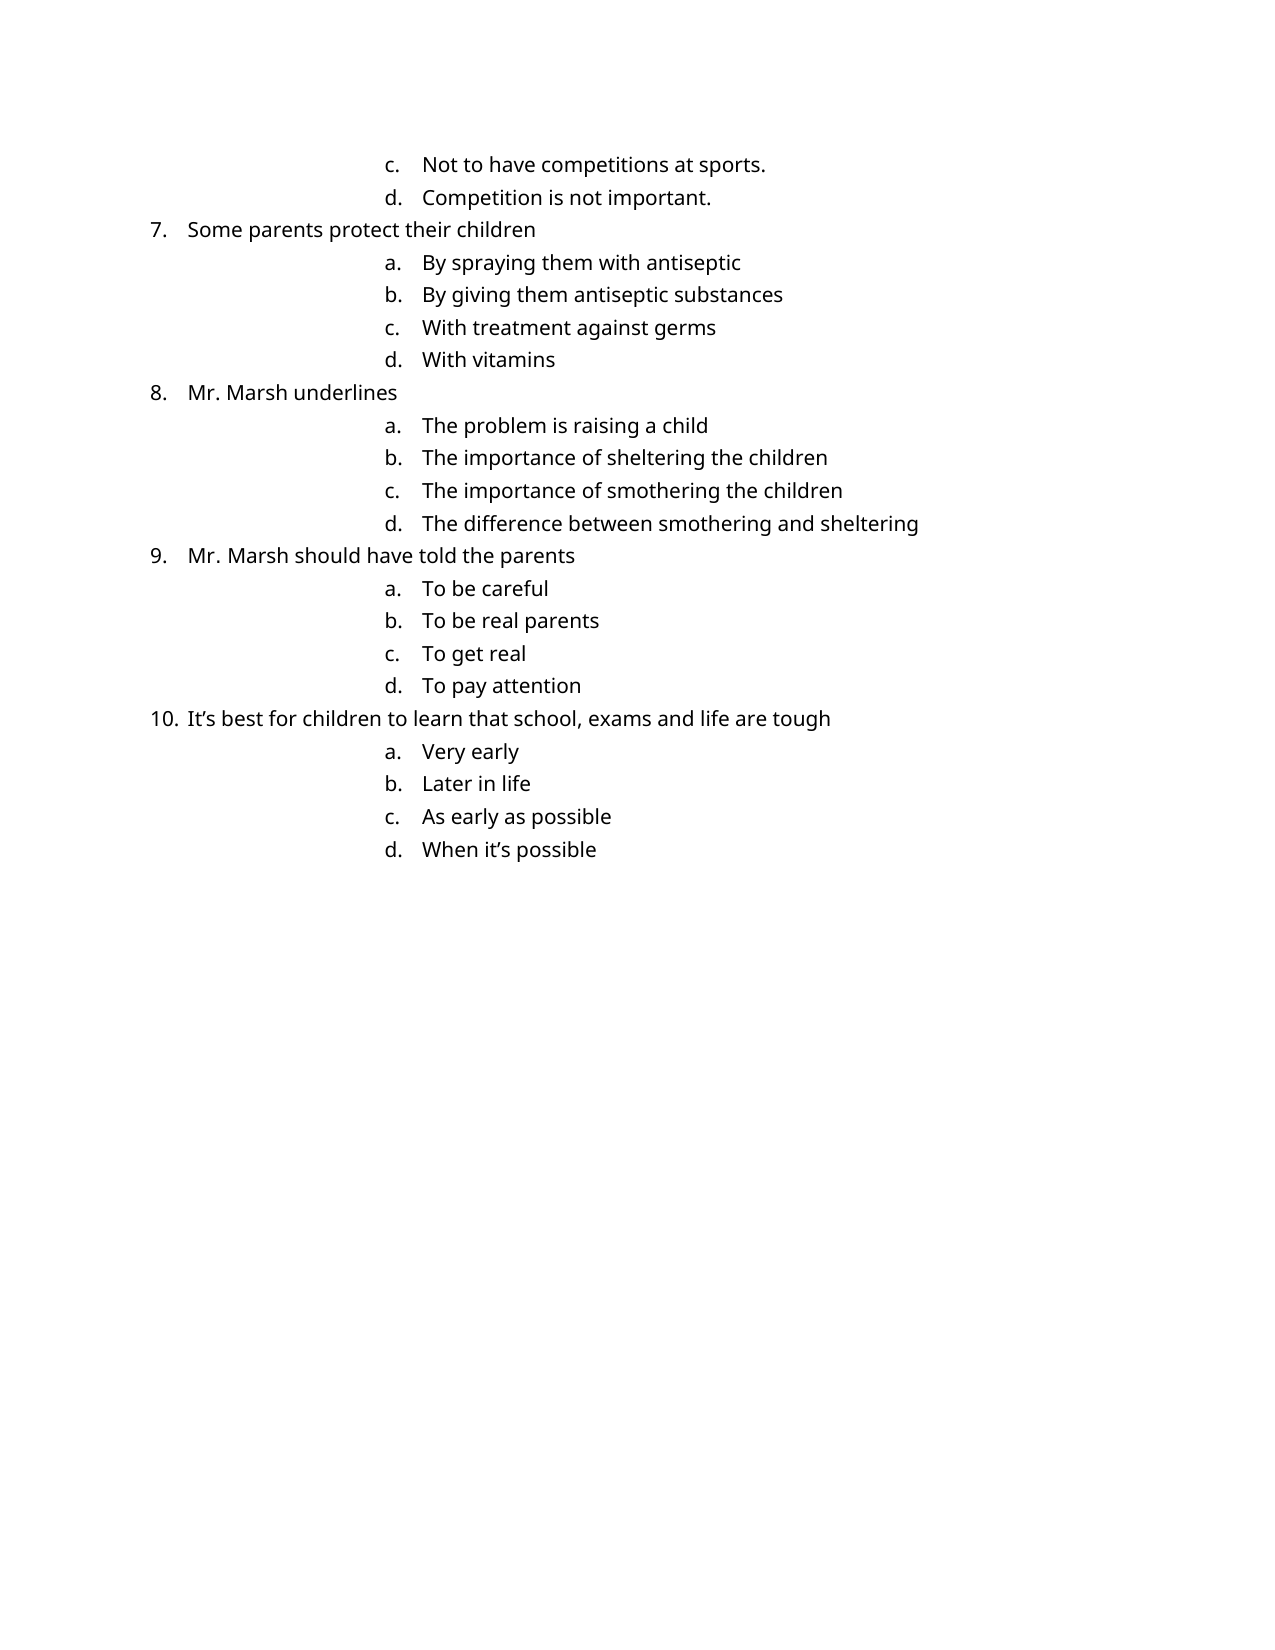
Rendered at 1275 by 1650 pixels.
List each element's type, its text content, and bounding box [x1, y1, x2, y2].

list When it’s possible [384, 835, 1125, 863]
list The importance of sheltering the children [384, 443, 1125, 472]
list With treatment against germs [384, 313, 1125, 341]
list To be careful [384, 574, 1125, 602]
list It’s best for children to learn that school, exams and life are tough [150, 704, 1125, 733]
list With vitamins [384, 346, 1125, 374]
list Competition is not important. [384, 183, 1125, 211]
list As early as possible [384, 802, 1125, 831]
list To get real [384, 639, 1125, 667]
list Very early [384, 737, 1125, 765]
list Some parents protect their children [150, 215, 1125, 244]
list By giving them antiseptic substances [384, 280, 1125, 309]
list Not to have competitions at sports. [384, 150, 1125, 178]
list The problem is raising a child [384, 411, 1125, 439]
list By spraying them with antiseptic [384, 248, 1125, 276]
list The importance of smothering the children [384, 476, 1125, 504]
list To pay attention [384, 672, 1125, 700]
list The difference between smothering and sheltering [384, 509, 1125, 537]
list Mr. Marsh underlines [150, 378, 1125, 407]
list Later in life [384, 769, 1125, 798]
list To be real parents [384, 606, 1125, 635]
list Mr. Marsh should have told the parents [150, 541, 1125, 570]
